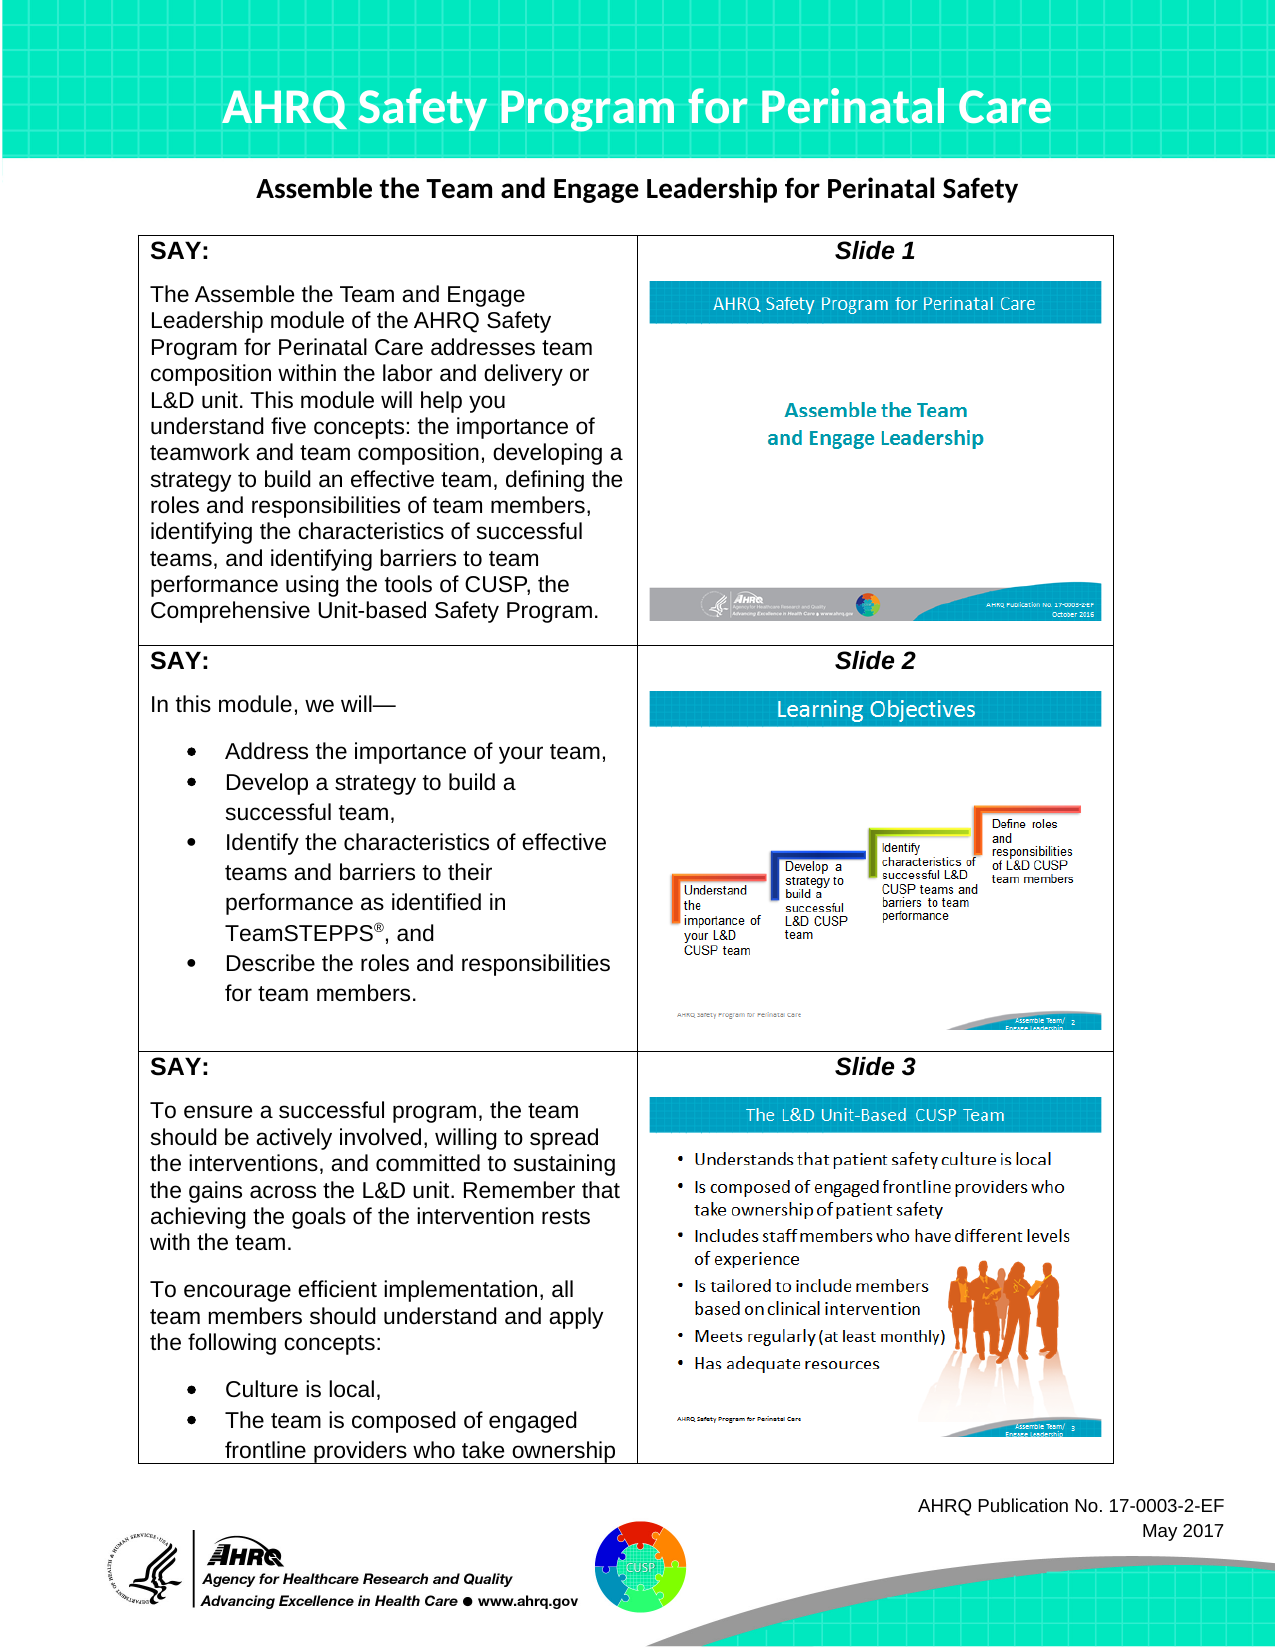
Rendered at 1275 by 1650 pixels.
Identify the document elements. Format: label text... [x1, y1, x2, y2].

table_cell Slide 3 [638, 1052, 1113, 1463]
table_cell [139, 1052, 637, 1463]
table_cell Slide 2 [638, 646, 1113, 1051]
table_header Slide 1 [638, 236, 1113, 644]
table_cell SAY: In this module, we will— Address the importance of your team, Develop a strategy to build a successful team, Identify the characteristics of effective teams and barriers to their performance as identified in TeamSTEPPS®, and Describe the roles and responsibilities for team members. [139, 646, 637, 1051]
table_header SAY: The Assemble the Team and Engage Leadership module of the AHRQ Safety Program for Perinatal Care addresses team composition within the labor and delivery or L&D unit. This module will help you understand five concepts: the importance of teamwork and team composition, developing a strategy to build an effective team, defining the roles and responsibilities of team members, identifying the characteristics of successful teams, and identifying barriers to team performance using the tools of CUSP, the Comprehensive Unit-based Safety Program. [139, 236, 637, 644]
picture [1, 0, 1275, 1648]
